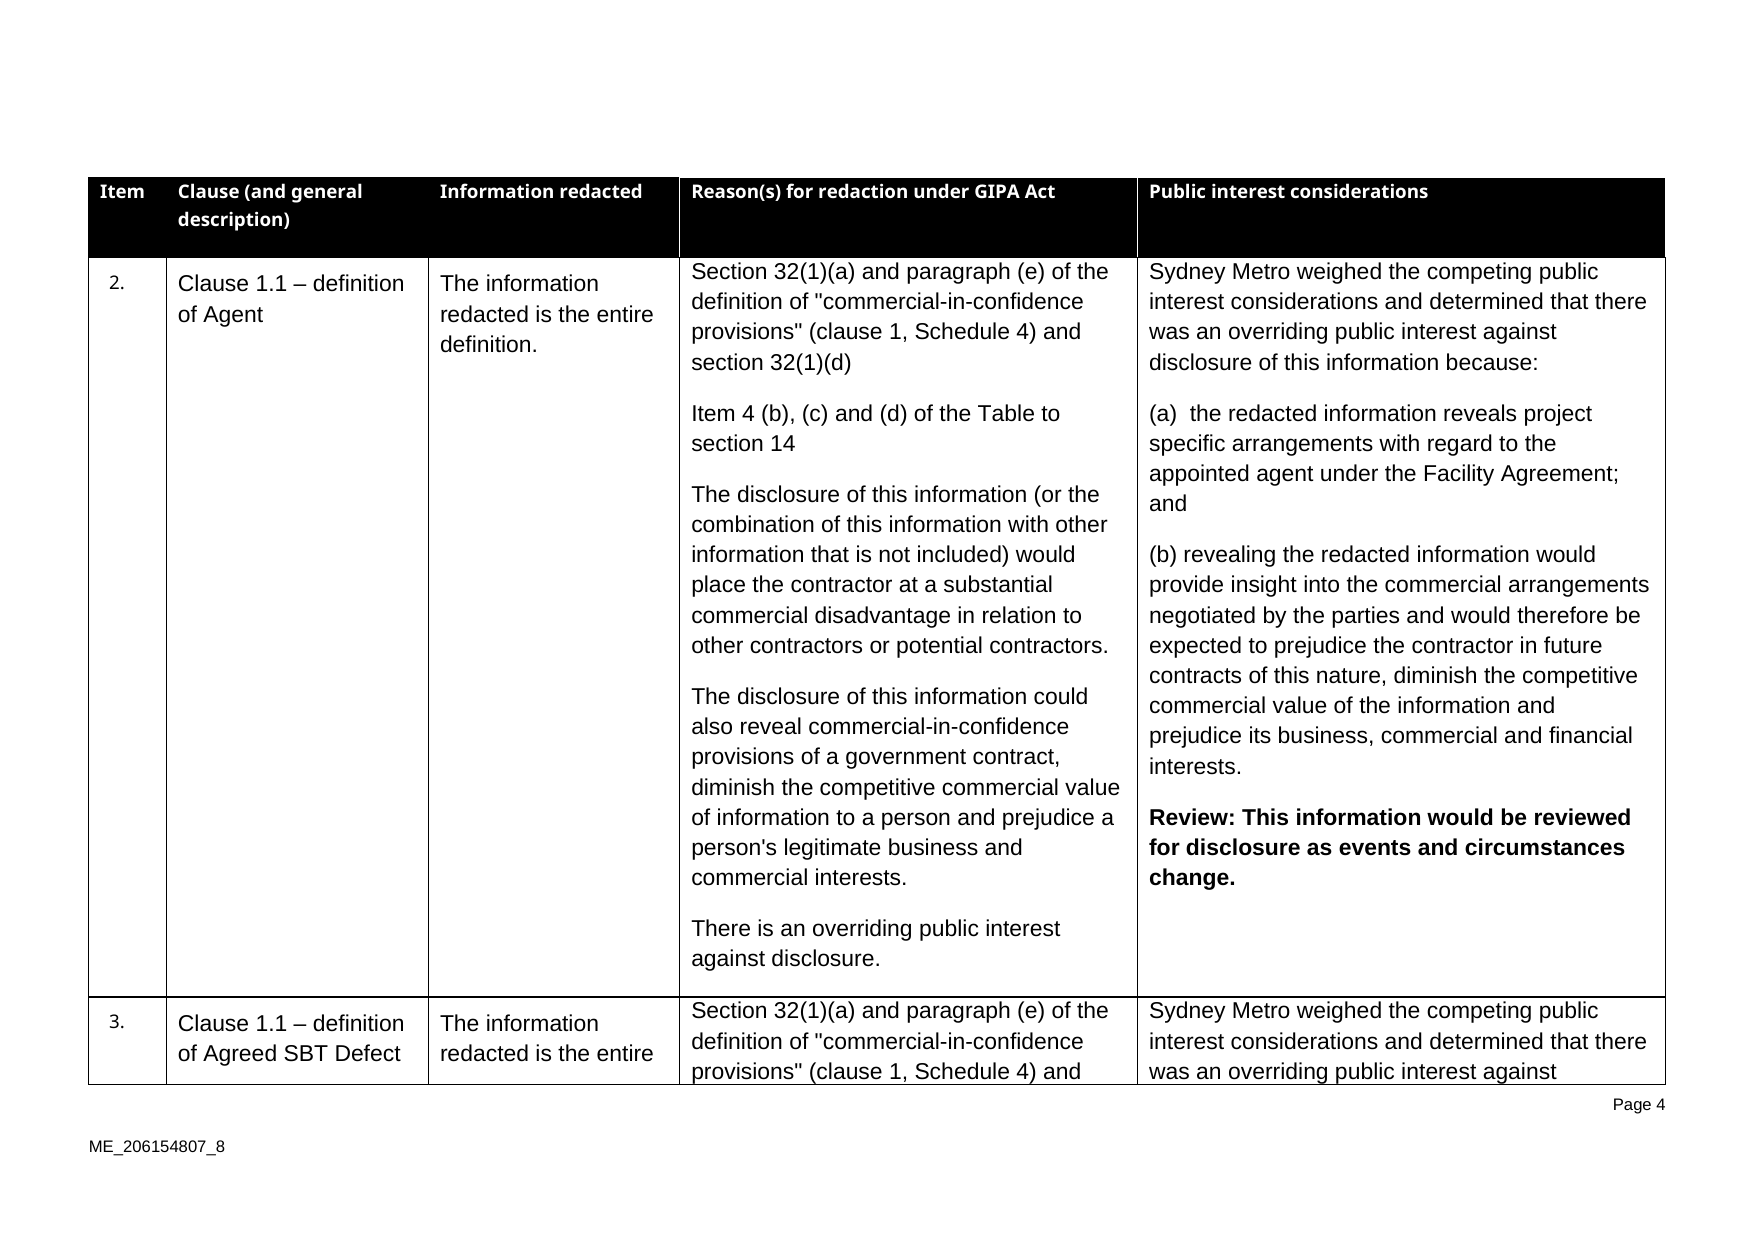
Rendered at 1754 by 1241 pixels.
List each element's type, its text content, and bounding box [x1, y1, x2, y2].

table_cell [680, 258, 1137, 996]
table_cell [1138, 998, 1665, 1084]
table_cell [167, 998, 428, 1084]
table_header Reason(s) for redaction under GIPA Act [680, 178, 1137, 257]
table_cell Clause 1.1 – definition of Agent [167, 258, 428, 996]
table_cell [429, 998, 679, 1084]
table_header Item [89, 178, 166, 257]
table_cell [89, 258, 166, 996]
table_header Public interest considerations [1138, 178, 1665, 257]
table_header Clause (and general description) [167, 178, 428, 257]
table_cell [89, 998, 166, 1084]
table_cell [429, 258, 679, 996]
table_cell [680, 998, 1137, 1084]
table_header Information redacted [429, 178, 679, 257]
table_cell Sydney Metro weighed the competing public interest considerations and determined that there was an overriding public interest against disclosure of this information because: (a) the redacted information reveals project specific arrangements with regard to the appointed agent under the Facility Agreement; and (b) revealing the redacted information would provide insight into the commercial arrangements negotiated by the parties and would therefore be expected to prejudice the contractor in future contracts of this nature, diminish the competitive commercial value of the information and prejudice its business, commercial and financial interests. Review: This information would be reviewed for disclosure as events and circumstances change. [1138, 258, 1665, 996]
